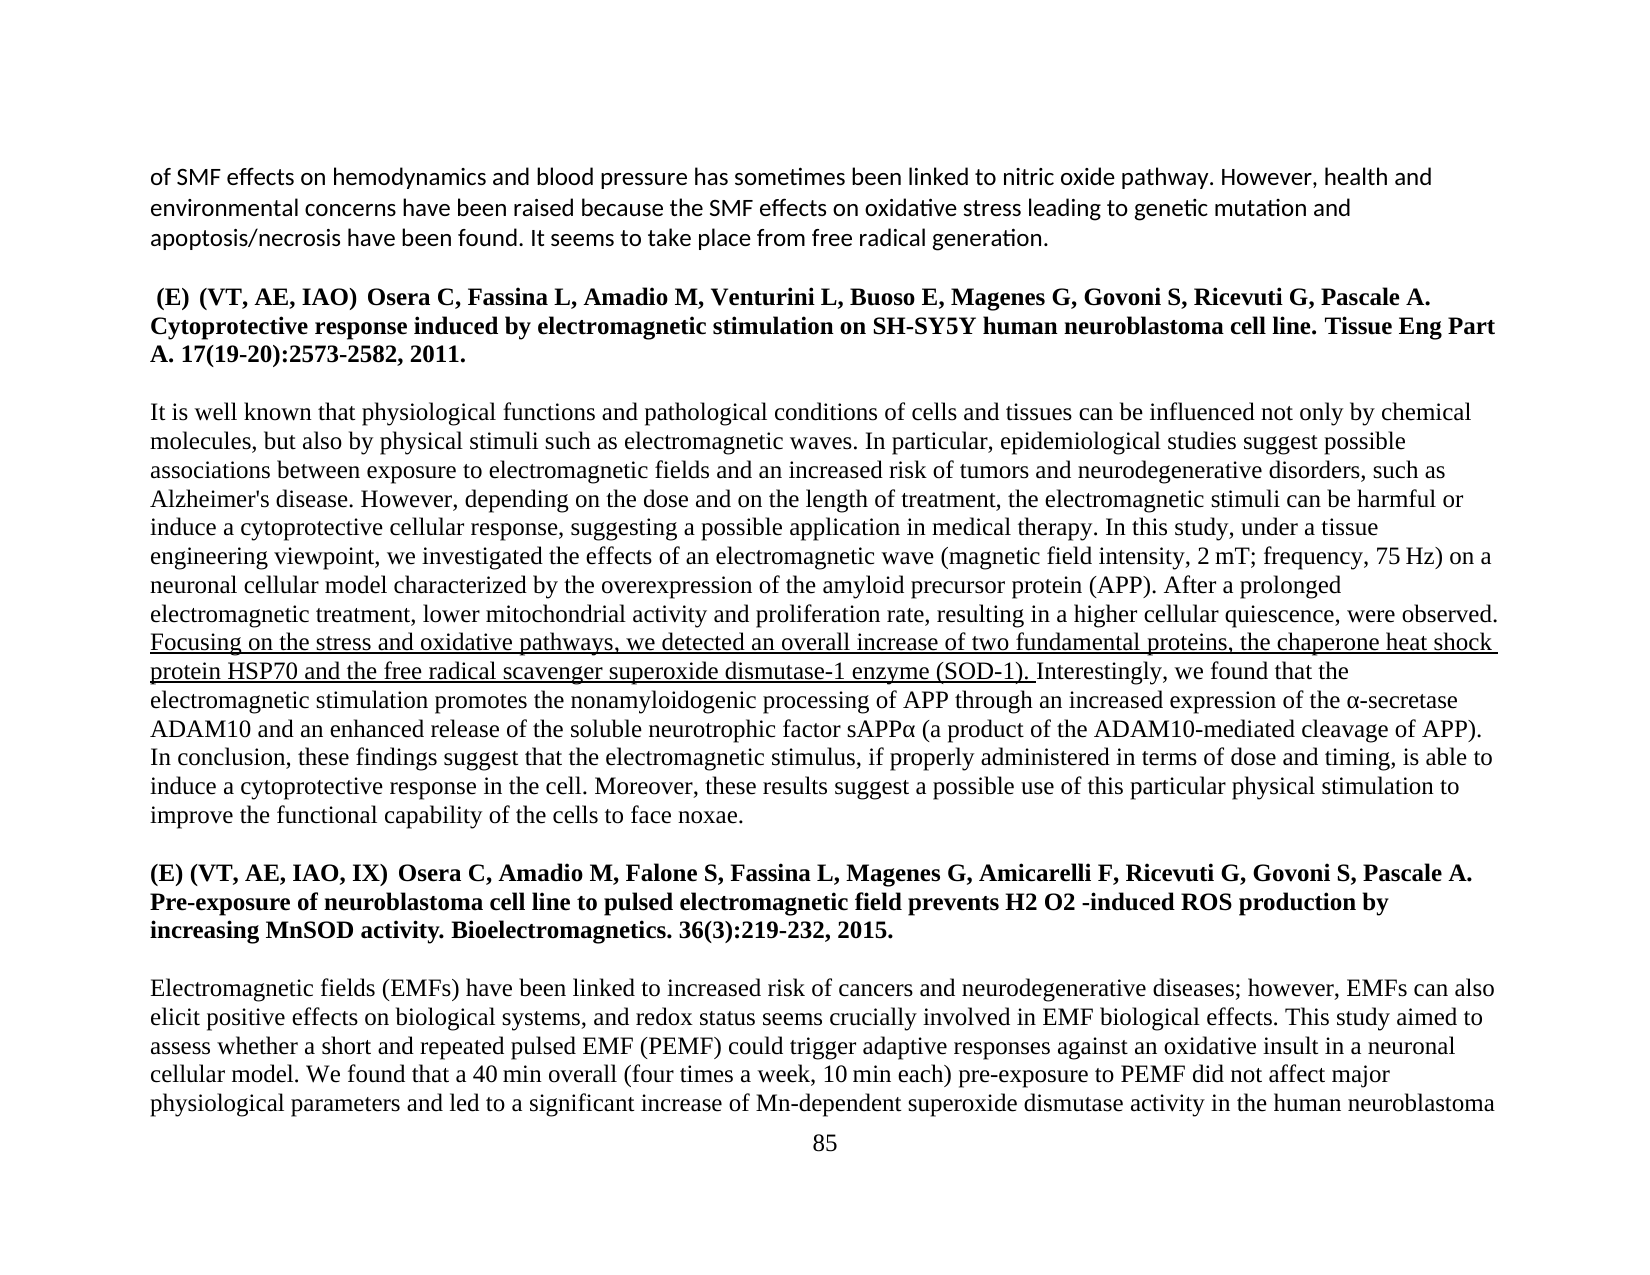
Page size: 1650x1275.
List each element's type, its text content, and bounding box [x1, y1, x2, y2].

text (E) (VT, AE, IAO) Osera C, Fassina L, Amadio M, Venturini L, Buoso E, Magenes G, Govoni S, Ricevuti G, Pascale A. Cytoprotective response induced by electromagnetic stimulation on SH-SY5Y human neuroblastoma cell line. Tissue Eng Part A. 17(19-20):2573-2582, 2011. [150, 282, 1500, 368]
text (E) (VT, AE, IAO, IX) Osera C, Amadio M, Falone S, Fassina L, Magenes G, Amicarelli F, Ricevuti G, Govoni S, Pascale A. Pre-exposure of neuroblastoma cell line to pulsed electromagnetic field prevents H2 O2 -induced ROS production by increasing MnSOD activity. Bioelectromagnetics. 36(3):219-232, 2015. [150, 858, 1500, 944]
text It is well known that physiological functions and pathological conditions of cells and tissues can be influenced not only by chemical molecules, but also by physical stimuli such as electromagnetic waves. In particular, epidemiological studies suggest possible associations between exposure to electromagnetic fields and an increased risk of tumors and neurodegenerative disorders, such as Alzheimer's disease. However, depending on the dose and on the length of treatment, the electromagnetic stimuli can be harmful or induce a cytoprotective cellular response, suggesting a possible application in medical therapy. In this study, under a tissue engineering viewpoint, we investigated the effects of an electromagnetic wave (magnetic field intensity, 2 mT; frequency, 75 Hz) on a neuronal cellular model characterized by the overexpression of the amyloid precursor protein (APP). After a prolonged electromagnetic treatment, lower mitochondrial activity and proliferation rate, resulting in a higher cellular quiescence, were observed. Focusing on the stress and oxidative pathways, we detected an overall increase of two fundamental proteins, the chaperone heat shock protein HSP70 and the free radical scavenger superoxide dismutase-1 enzyme (SOD-1). Interestingly, we found that the electromagnetic stimulation promotes the nonamyloidogenic processing of APP through an increased expression of the α-secretase ADAM10 and an enhanced release of the soluble neurotrophic factor sAPPα (a product of the ADAM10-mediated cleavage of APP). In conclusion, these findings suggest that the electromagnetic stimulus, if properly administered in terms of dose and timing, is able to induce a cytoprotective response in the cell. Moreover, these results suggest a possible use of this particular physical stimulation to improve the functional capability of the cells to face noxae. [150, 397, 1500, 829]
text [150, 973, 1500, 1117]
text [150, 161, 1500, 253]
